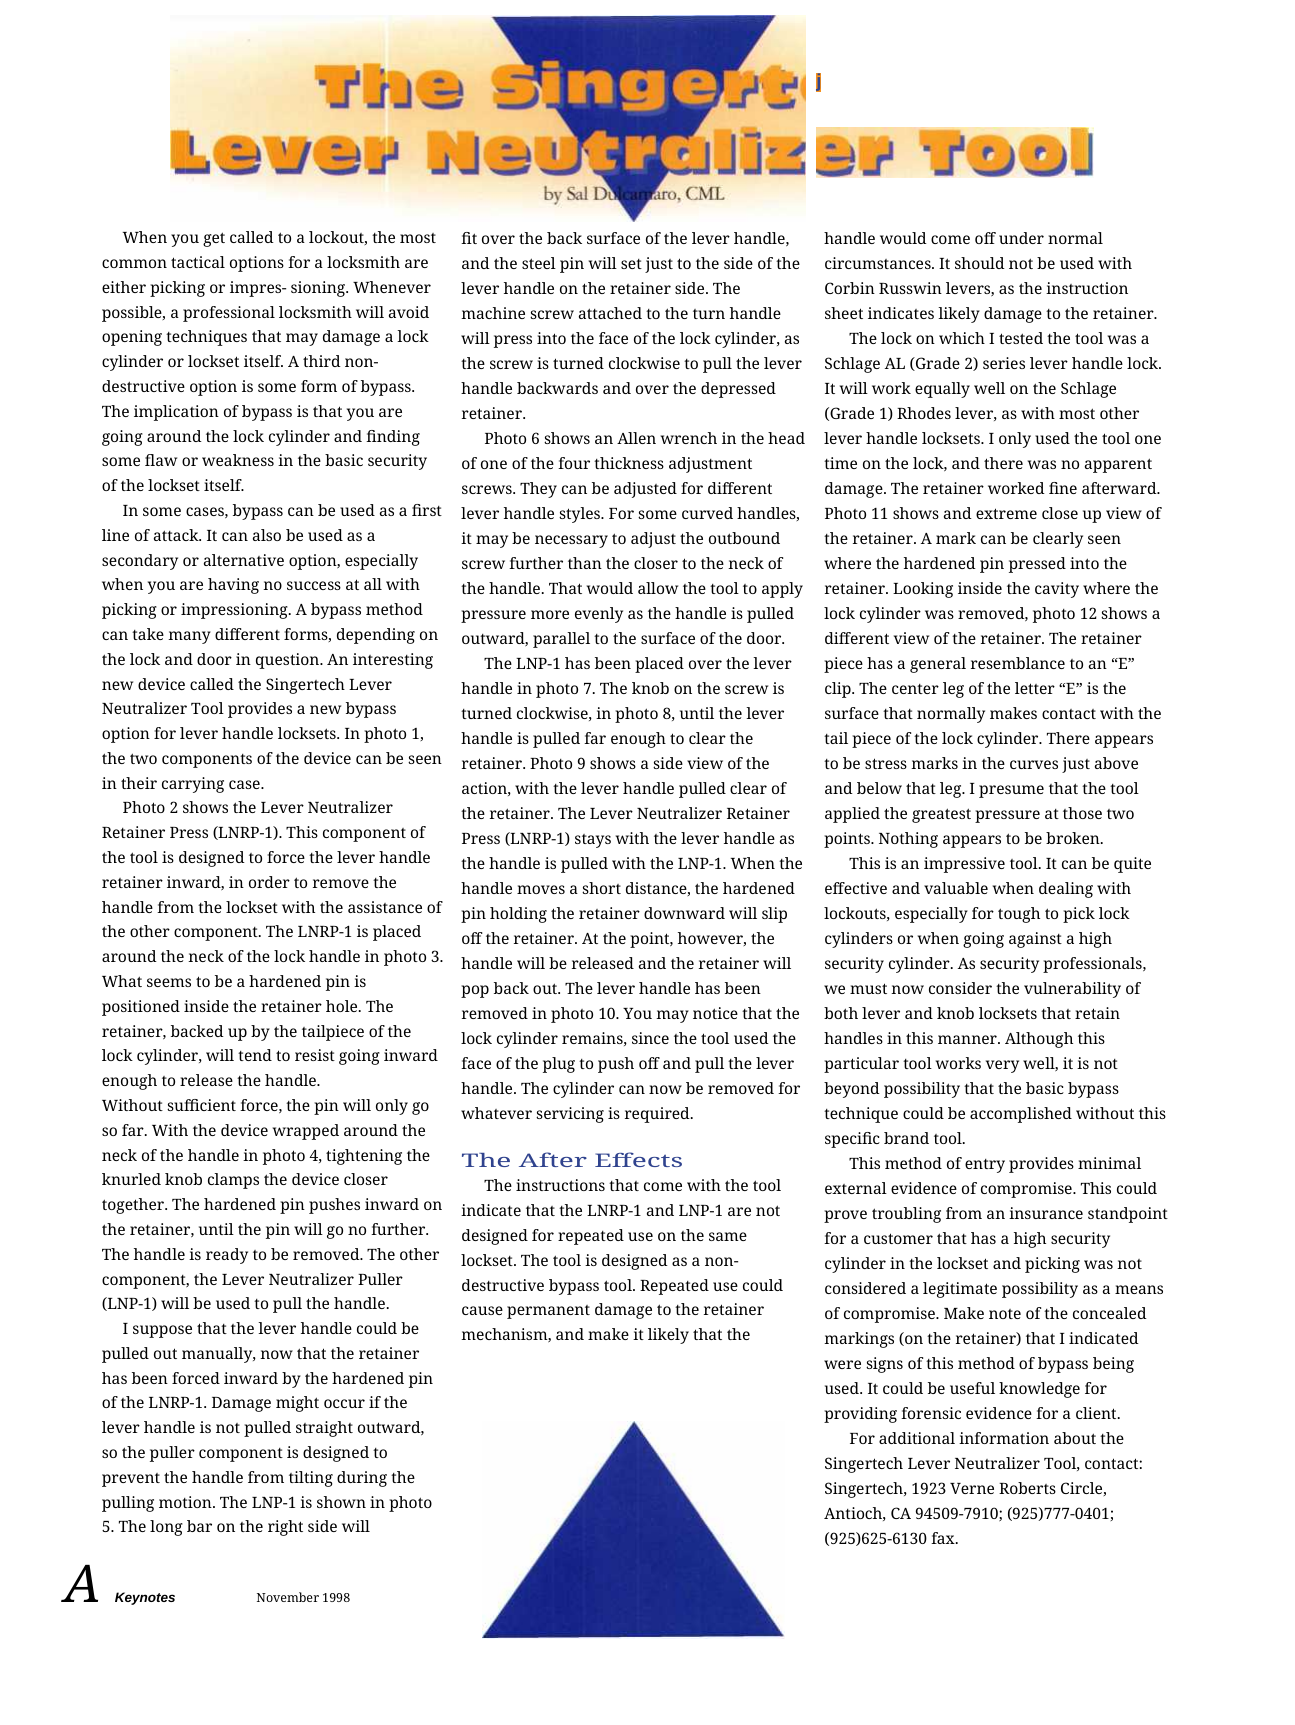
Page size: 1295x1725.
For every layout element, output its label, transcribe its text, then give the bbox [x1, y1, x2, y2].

picture [816, 127, 1094, 178]
text The lock on which I tested the tool was a Schlage AL (Grade 2) series lever handle lock. It will work equally well on the Schlage (Grade 1) Rhodes lever, as with most other lever handle locksets. I only used the tool one time on the lock, and there was no apparent damage. The retainer worked fine afterward. Photo 11 shows and extreme close up view of the retainer. A mark can be clearly seen where the hardened pin pressed into the retainer. Looking inside the cavity where the lock cylinder was removed, photo 12 shows a different view of the retainer. The retainer piece has a general resemblance to an “E” clip. The center leg of the letter “E” is the surface that normally makes contact with the tail piece of the lock cylinder. There appears to be stress marks in the curves just above and below that leg. I presume that the tool applied the greatest pressure at those two points. Nothing appears to be broken. [824, 324, 1170, 849]
picture [482, 1421, 785, 1639]
text This is an impressive tool. It can be quite effective and valuable when dealing with lockouts, especially for tough to pick lock cylinders or when going against a high security cylinder. As security professionals, we must now consider the vulnerability of both lever and knob locksets that retain handles in this manner. Although this particular tool works very well, it is not beyond possibility that the basic bypass technique could be accomplished without this specific brand tool. [824, 849, 1170, 1149]
picture [170, 15, 806, 222]
subtitle The After Effects [461, 1147, 806, 1172]
text The LNP-1 has been placed over the lever handle in photo 7. The knob on the screw is turned clockwise, in photo 8, until the lever handle is pulled far enough to clear the retainer. Photo 9 shows a side view of the action, with the lever handle pulled clear of the retainer. The Lever Neutralizer Retainer Press (LNRP-1) stays with the lever handle as the handle is pulled with the LNP-1. When the handle moves a short distance, the hardened pin holding the retainer downward will slip off the retainer. At the point, however, the handle will be released and the retainer will pop back out. The lever handle has been removed in photo 10. You may notice that the lock cylinder remains, since the tool used the face of the plug to push off and pull the lever handle. The cylinder can now be removed for whatever servicing is required. [461, 649, 806, 1124]
text This method of entry provides minimal external evidence of compromise. This could prove troubling from an insurance standpoint for a customer that has a high security cylinder in the lockset and picking was not considered a legitimate possibility as a means of compromise. Make note of the concealed markings (on the retainer) that I indicated were signs of this method of bypass being used. It could be useful knowledge for providing forensic evidence for a client. [824, 1149, 1170, 1424]
text fit over the back surface of the lever handle, and the steel pin will set just to the side of the lever handle on the retainer side. The machine screw attached to the turn handle will press into the face of the lock cylinder, as the screw is turned clockwise to pull the lever handle backwards and over the depressed retainer. [461, 224, 806, 424]
text The instructions that come with the tool indicate that the LNRP-1 and LNP-1 are not designed for repeated use on the same lockset. The tool is designed as a nondestructive bypass tool. Repeated use could cause permanent damage to the retainer mechanism, and make it likely that the [461, 1172, 806, 1346]
text I suppose that the lever handle could be pulled out manually, now that the retainer has been forced inward by the hardened pin of the LNRP-1. Damage might occur if the lever handle is not pulled straight outward, so the puller component is designed to prevent the handle from tilting during the pulling motion. The LNP-1 is shown in photo 5. The long bar on the right side will [102, 1315, 445, 1536]
text In some cases, bypass can be used as a first line of attack. It can also be used as a secondary or alternative option, especially when you are having no success at all with picking or impressioning. A bypass method can take many different forms, depending on the lock and door in question. An interesting new device called the Singertech Lever Neutralizer Tool provides a new bypass option for lever handle locksets. In photo 1, the two components of the device can be seen in their carrying case. [102, 497, 445, 794]
text When you get called to a lockout, the most common tactical options for a locksmith are either picking or impres- sioning. Whenever possible, a professional locksmith will avoid opening techniques that may damage a lock cylinder or lockset itself. A third non-destructive option is some form of bypass. The implication of bypass is that you are going around the lock cylinder and finding some flaw or weakness in the basic security of the lockset itself. [102, 224, 445, 497]
text For additional information about the Singertech Lever Neutralizer Tool, contact: Singertech, 1923 Verne Roberts Circle, Antioch, CA 94509-7910; (925)777-0401; (925)625-6130 fax. [824, 1424, 1170, 1549]
text Photo 2 shows the Lever Neutralizer Retainer Press (LNRP-1). This component of the tool is designed to force the lever handle retainer inward, in order to remove the handle from the lockset with the assistance of the other component. The LNRP-1 is placed around the neck of the lock handle in photo 3. What seems to be a hardened pin is positioned inside the retainer hole. The retainer, backed up by the tailpiece of the lock cylinder, will tend to resist going inward enough to release the handle. [102, 794, 445, 1092]
text Without sufficient force, the pin will only go so far. With the device wrapped around the neck of the handle in photo 4, tightening the knurled knob clamps the device closer together. The hardened pin pushes inward on the retainer, until the pin will go no further. The handle is ready to be removed. The other component, the Lever Neutralizer Puller (LNP-1) will be used to pull the handle. [102, 1092, 445, 1315]
text handle would come off under normal circumstances. It should not be used with Corbin Russwin levers, as the instruction sheet indicates likely damage to the retainer. [824, 224, 1170, 324]
text A Keynotes November 1998 [64, 1536, 445, 1620]
text Photo 6 shows an Allen wrench in the head of one of the four thickness adjustment screws. They can be adjusted for different lever handle styles. For some curved handles, it may be necessary to adjust the outbound screw further than the closer to the neck of the handle. That would allow the tool to apply pressure more evenly as the handle is pulled outward, parallel to the surface of the door. [461, 424, 806, 649]
